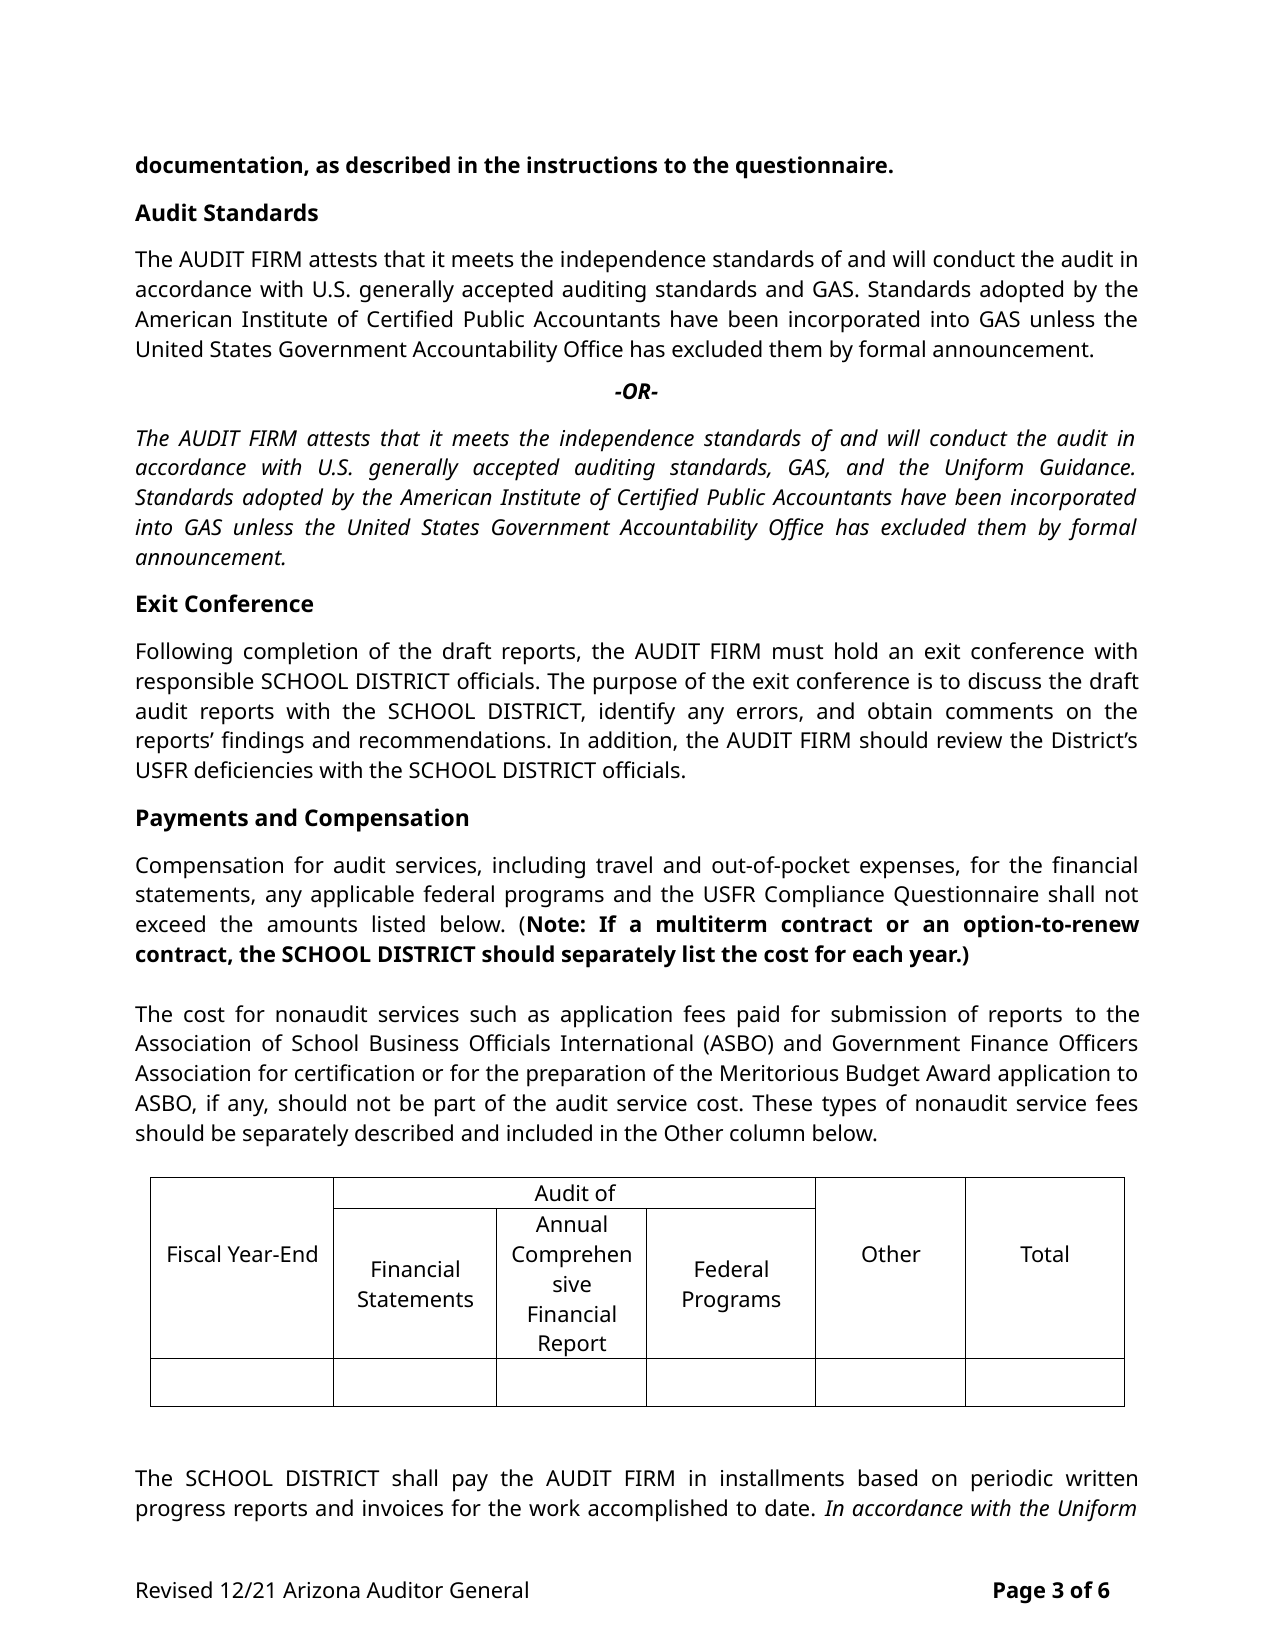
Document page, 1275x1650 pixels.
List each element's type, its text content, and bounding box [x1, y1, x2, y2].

text The AUDIT FIRM attests that it meets the independence standards of and will conduct the audit in accordance with U.S. generally accepted auditing standards, GAS, and the Uniform Guidance. Standards adopted by the American Institute of Certified Public Accountants have been incorporated into GAS unless the United States Government Accountability Office has excluded them by formal announcement. [135, 422, 1140, 571]
text The AUDIT FIRM attests that it meets the independence standards of and will conduct the audit in accordance with U.S. generally accepted auditing standards and GAS. Standards adopted by the American Institute of Certified Public Accountants have been incorporated into GAS unless the United States Government Accountability Office has excluded them by formal announcement. [135, 244, 1140, 363]
table_cell Total [966, 1208, 1124, 1358]
table_header [151, 1178, 333, 1208]
table_header [966, 1178, 1124, 1208]
text Compensation for audit services, including travel and out-of-pocket expenses, for the financial statements, any applicable federal programs and the USFR Compliance Questionnaire shall not exceed the amounts listed below. (Note: If a multiterm contract or an option-to-renew contract, the SCHOOL DISTRICT should separately list the cost for each year.) [135, 849, 1140, 969]
table_header Audit of [334, 1178, 815, 1208]
text Following completion of the draft reports, the AUDIT FIRM must hold an exit conference with responsible SCHOOL DISTRICT officials. The purpose of the exit conference is to discuss the draft audit reports with the SCHOOL DISTRICT, identify any errors, and obtain comments on the reports’ findings and recommendations. In addition, the AUDIT FIRM should review the District’s USFR deficiencies with the SCHOOL DISTRICT officials. [135, 636, 1140, 785]
table_cell Other [816, 1208, 965, 1358]
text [135, 150, 1140, 180]
table_cell [334, 1359, 496, 1406]
text -OR- [135, 376, 1140, 406]
subtitle Audit Standards [135, 196, 1140, 228]
table_cell Federal Programs [647, 1209, 815, 1358]
subtitle Exit Conference [135, 588, 1140, 619]
text The cost for nonaudit services such as application fees paid for submission of reports to the Association of School Business Officials International (ASBO) and Government Finance Officers Association for certification or for the preparation of the Meritorious Budget Award application to ASBO, if any, should not be part of the audit service cost. These types of nonaudit service fees should be separately described and included in the Other column below. [135, 998, 1140, 1147]
table_cell [966, 1359, 1124, 1406]
table_cell [497, 1359, 646, 1406]
table_cell [816, 1359, 965, 1406]
table_cell [151, 1359, 333, 1406]
table_cell Financial Statements [334, 1209, 496, 1358]
table_header [816, 1178, 965, 1208]
table_cell Fiscal Year-End [151, 1208, 333, 1358]
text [135, 1463, 1140, 1522]
subtitle Payments and Compensation [135, 802, 1140, 833]
table_cell [647, 1359, 815, 1406]
table_cell Annual Comprehensive Financial Report [497, 1209, 646, 1358]
